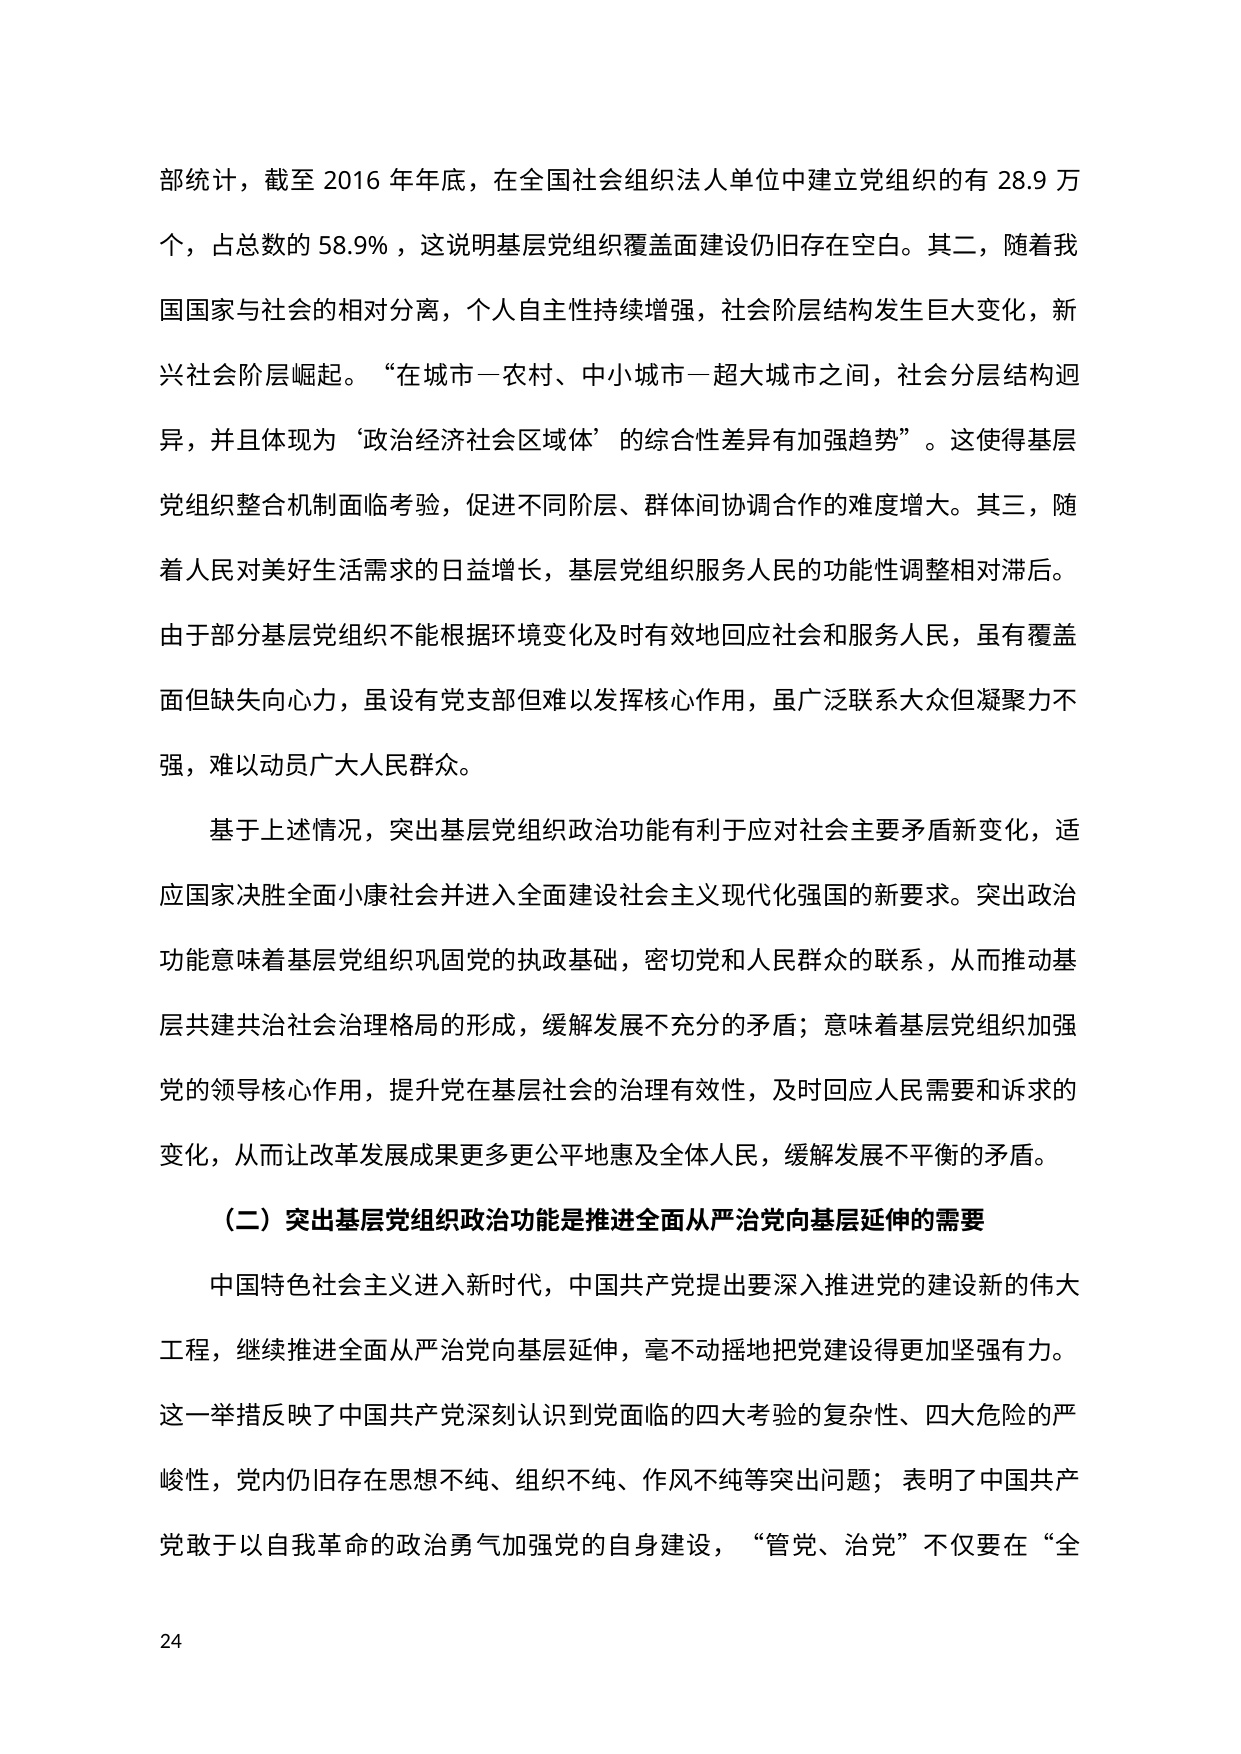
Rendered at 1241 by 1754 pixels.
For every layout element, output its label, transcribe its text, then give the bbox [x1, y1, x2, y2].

text （二）突出基层党组织政治功能是推进全面从严治党向基层延伸的需要 [159, 1186, 1081, 1251]
text 基于上述情况，突出基层党组织政治功能有利于应对社会主要矛盾新变化，适应国家决胜全面小康社会并进入全面建设社会主义现代化强国的新要求。突出政治功能意味着基层党组织巩固党的执政基础，密切党和人民群众的联系，从而推动基层共建共治社会治理格局的形成，缓解发展不充分的矛盾；意味着基层党组织加强党的领导核心作用，提升党在基层社会的治理有效性，及时回应人民需要和诉求的变化，从而让改革发展成果更多更公平地惠及全体人民，缓解发展不平衡的矛盾。 [159, 796, 1081, 1186]
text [159, 1251, 1081, 1576]
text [159, 146, 1081, 796]
